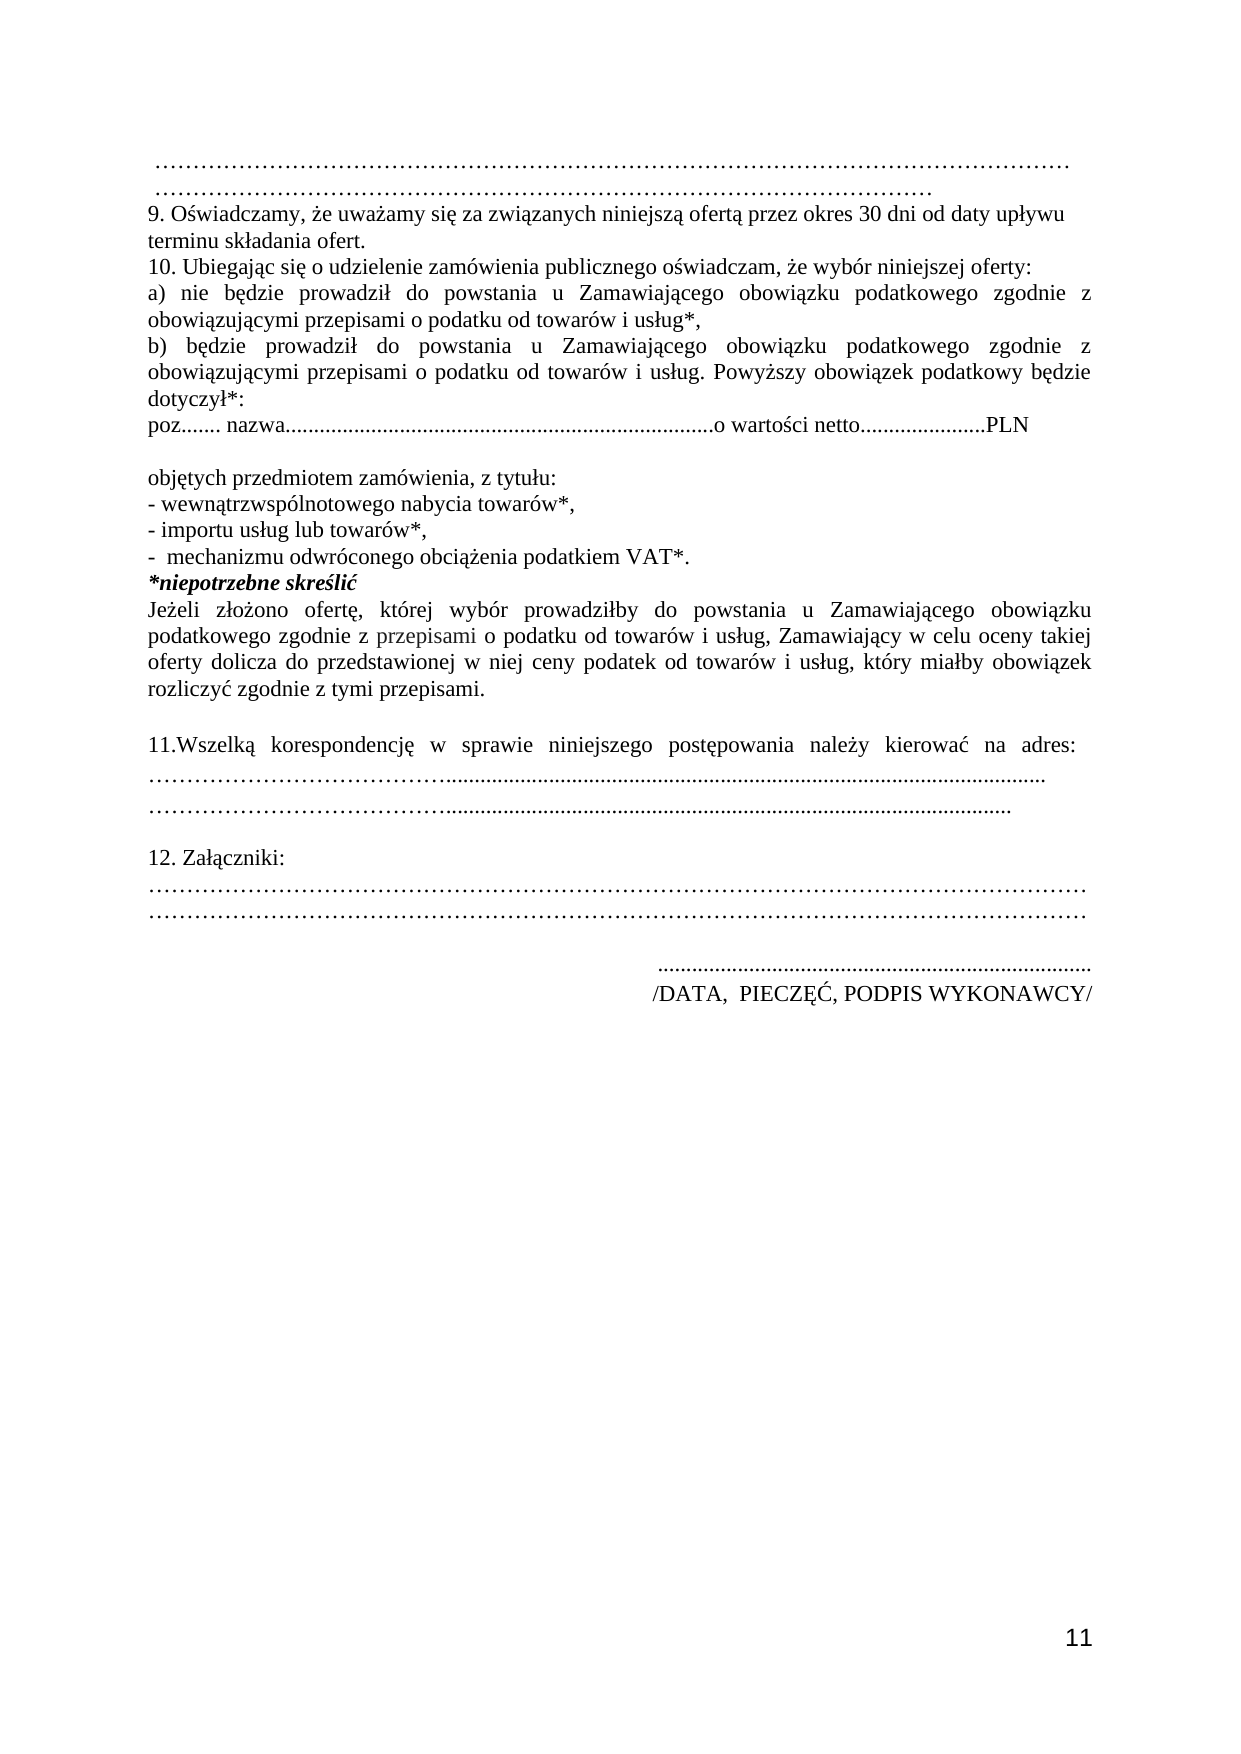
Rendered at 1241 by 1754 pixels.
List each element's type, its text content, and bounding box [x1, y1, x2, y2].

text - mechanizmu odwróconego obciążenia podatkiem VAT*. [148, 543, 1093, 569]
text 10. Ubiegając się o udzielenie zamówienia publicznego oświadczam, że wybór niniejszej oferty: [148, 253, 1093, 279]
text …………………………………................................................................................................... [148, 792, 1093, 818]
text b) będzie prowadził do powstania u Zamawiającego obowiązku podatkowego zgodnie z obowiązującymi przepisami o podatku od towarów i usług. Powyższy obowiązek podatkowy będzie dotyczył*: [148, 332, 1093, 411]
text ………………………………………………………………………………………………………………………………………………………………………………………………………………………… [148, 871, 1093, 923]
text - importu usług lub towarów*, [148, 517, 1093, 543]
text 11.Wszelką korespondencję w sprawie niniejszego postępowania należy kierować na adres: …………………………………......................................................................................................... [148, 731, 1093, 788]
text a) nie będzie prowadził do powstania u Zamawiającego obowiązku podatkowego zgodnie z obowiązującymi przepisami o podatku od towarów i usług*, [148, 279, 1093, 332]
text - wewnątrzwspólnotowego nabycia towarów*, [148, 490, 1093, 517]
text 9. Oświadczamy, że uważamy się za związanych niniejszą ofertą przez okres 30 dni od daty upływu terminu składania ofert. [148, 200, 1093, 253]
text ............................................................................ [148, 950, 1093, 976]
text objętych przedmiotem zamówienia, z tytułu: [148, 464, 1093, 490]
text poz....... nazwa...........................................................................o wartości netto......................PLN [148, 411, 1093, 437]
text Jeżeli złożono ofertę, której wybór prowadziłby do powstania u Zamawiającego obowiązku podatkowego zgodnie z przepisami o podatku od towarów i usług, Zamawiający w celu oceny takiej oferty dolicza do przedstawionej w niej ceny podatek od towarów i usług, który miałby obowiązek rozliczyć zgodnie z tymi przepisami. [148, 596, 1093, 701]
text /DATA, PIECZĘĆ, PODPIS WYKONAWCY/ [148, 980, 1093, 1006]
text *niepotrzebne skreślić [148, 569, 1093, 596]
text 12. Załączniki: [148, 844, 1093, 871]
text …………………………………………………………………………………………………………………………………………………………………………………………………… [154, 148, 1093, 200]
